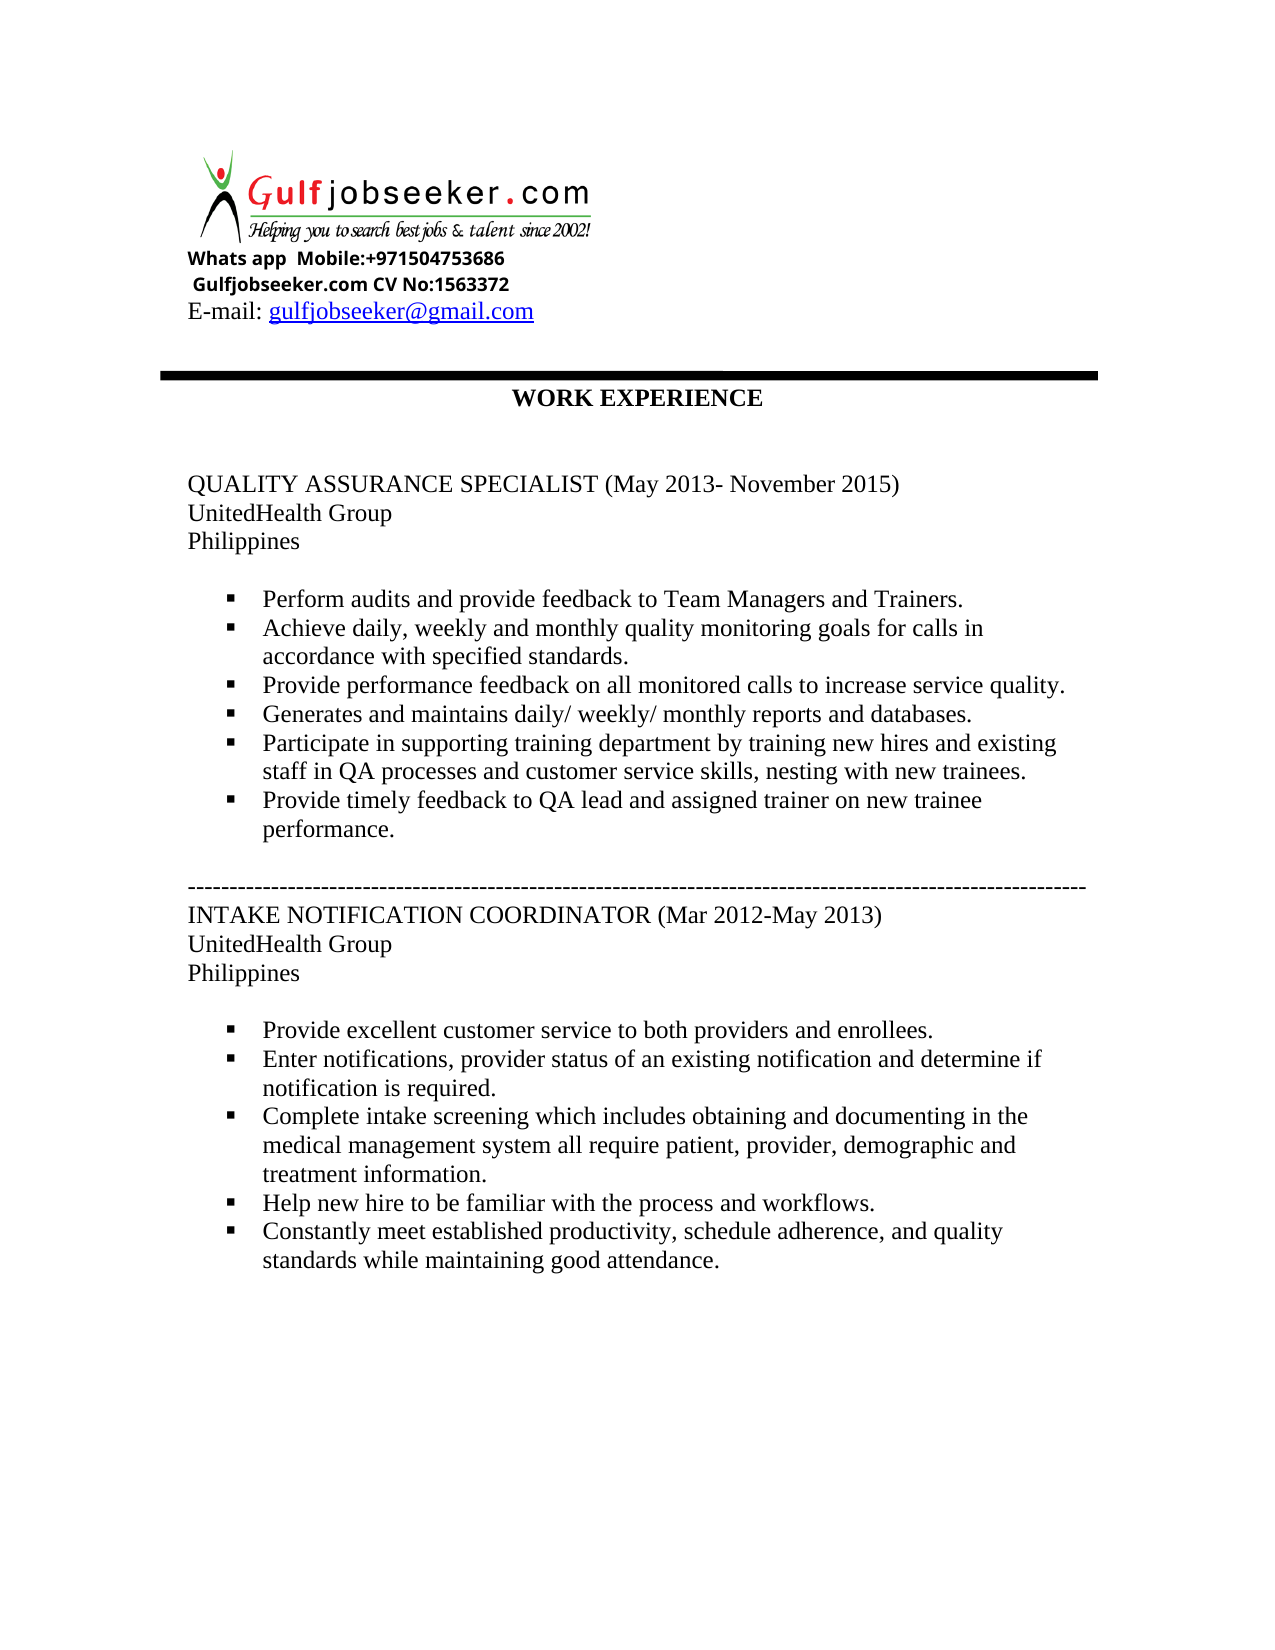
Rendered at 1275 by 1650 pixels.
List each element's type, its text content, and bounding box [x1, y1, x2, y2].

text UnitedHealth Group [187, 498, 1087, 526]
text UnitedHealth Group [187, 929, 1087, 958]
list Achieve daily, weekly and monthly quality monitoring goals for calls in accordance with specified standards. [225, 613, 1087, 670]
list Provide excellent customer service to both providers and enrollees. [225, 1015, 1087, 1044]
subtitle WORK EXPERIENCE [187, 383, 1087, 411]
list Generates and maintains daily/ weekly/ monthly reports and databases. [225, 699, 1087, 728]
list Perform audits and provide feedback to Team Managers and Trainers. [225, 584, 1087, 613]
list Enter notifications, provider status of an existing notification and determine if notification is required. [225, 1044, 1087, 1101]
list Constantly meet established productivity, schedule adherence, and quality standards while maintaining good attendance. [225, 1216, 1087, 1274]
text ------------------------------------------------------------------------------------------------------------ [187, 871, 1087, 900]
text INTAKE NOTIFICATION COORDINATOR (Mar 2012-May 2013) [187, 900, 1087, 929]
text Whats app Mobile:+971504753686 [187, 245, 1087, 271]
list Provide timely feedback to QA lead and assigned trainer on new trainee performance. [225, 785, 1087, 843]
list Participate in supporting training department by training new hires and existing staff in QA processes and customer service skills, nesting with new trainees. [225, 728, 1087, 785]
list Help new hire to be familiar with the process and workflows. [225, 1188, 1087, 1216]
text Philippines [187, 958, 1087, 986]
text Philippines [187, 526, 1087, 555]
text QUALITY ASSURANCE SPECIALIST (May 2013- November 2015) [187, 469, 1087, 498]
list Complete intake screening which includes obtaining and documenting in the medical management system all require patient, provider, demographic and treatment information. [225, 1101, 1087, 1188]
text Gulfjobseeker.com CV No:1563372 [187, 271, 1087, 296]
picture [187, 150, 614, 246]
list Provide performance feedback on all monitored calls to increase service quality. [225, 670, 1087, 699]
text E-mail: gulfjobseeker@gmail.com [187, 296, 1087, 325]
